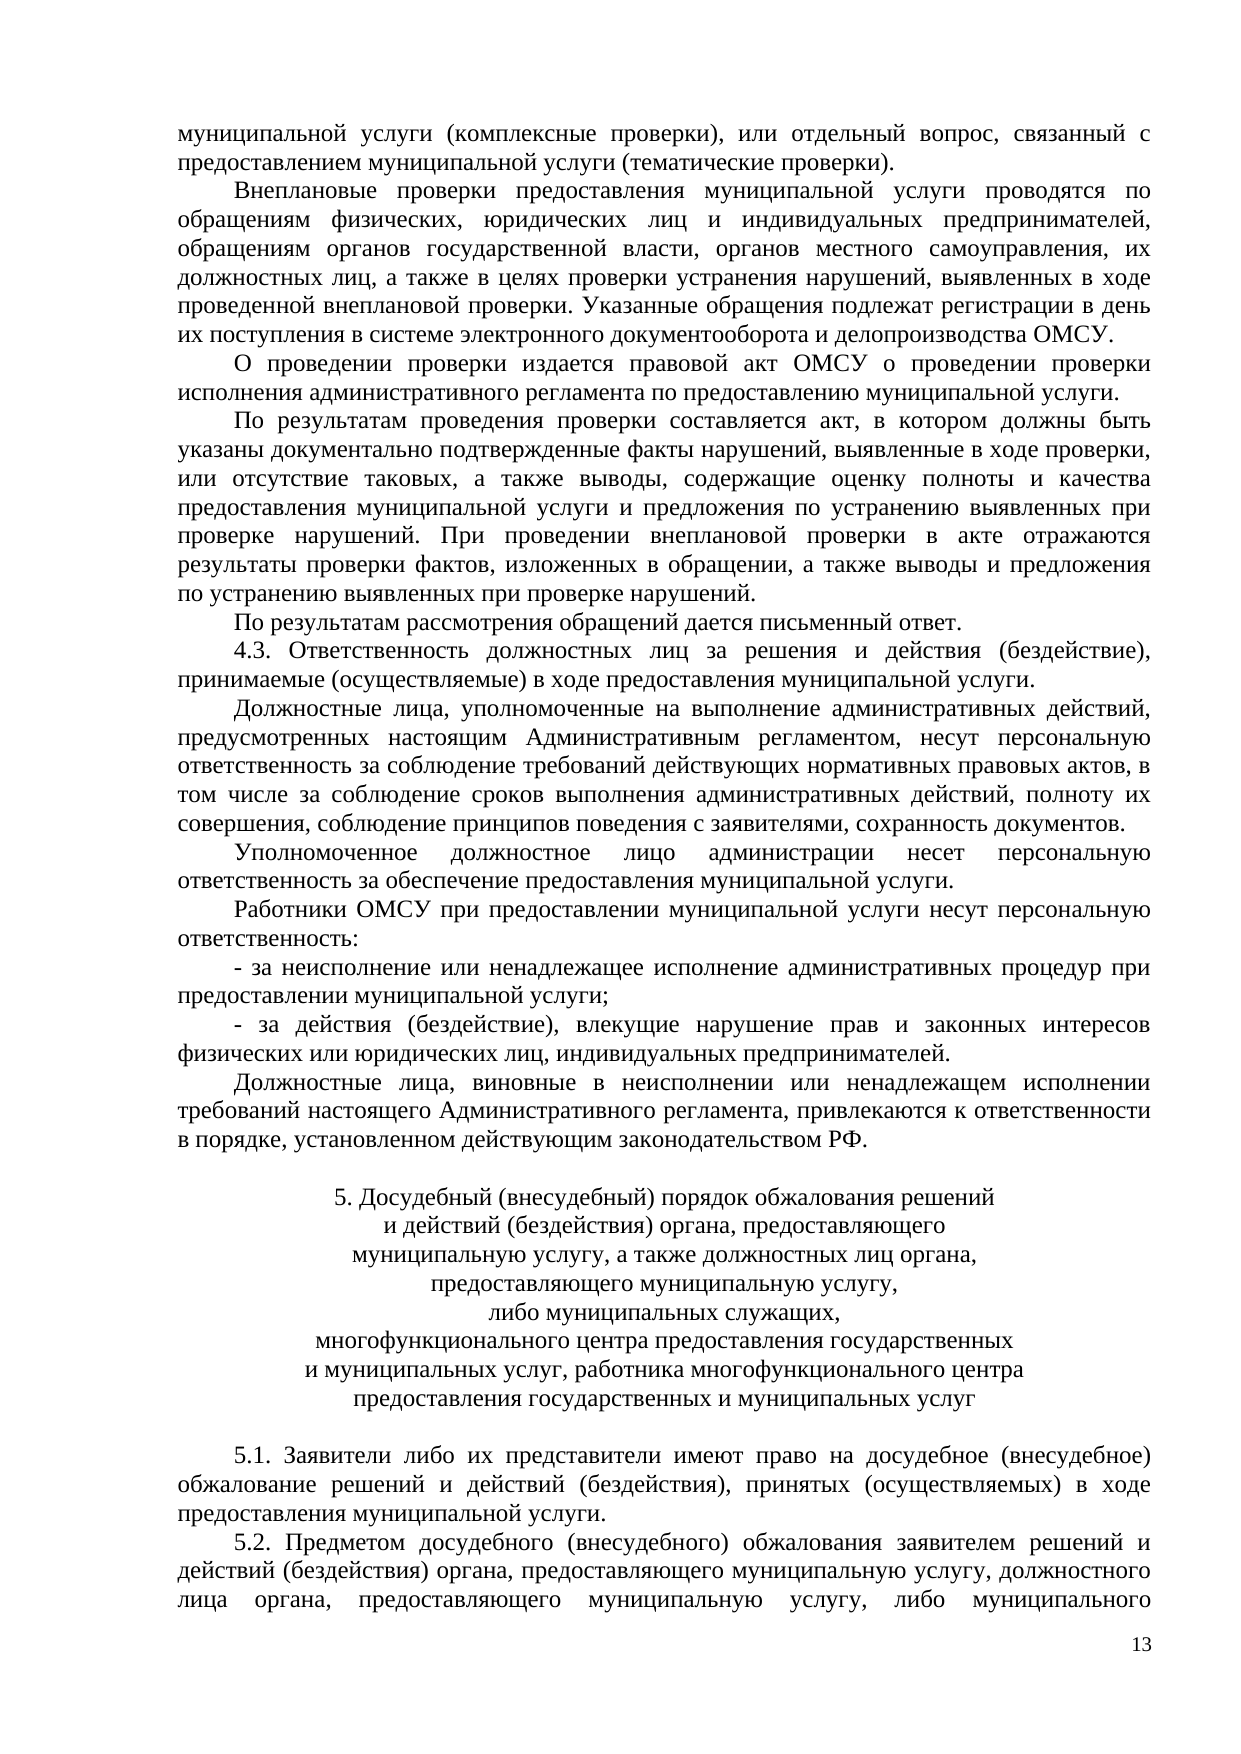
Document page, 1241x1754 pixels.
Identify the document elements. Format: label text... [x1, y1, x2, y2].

text 5.1. Заявители либо их представители имеют право на досудебное (внесудебное) обжалование решений и действий (бездействия), принятых (осуществляемых) в ходе предоставления муниципальной услуги. [177, 1441, 1152, 1527]
text многофункционального центра предоставления государственных [177, 1326, 1152, 1354]
text и муниципальных услуг, работника многофункционального центра [177, 1354, 1152, 1383]
text 5. Досудебный (внесудебный) порядок обжалования решений [177, 1182, 1152, 1211]
text муниципальную услугу, а также должностных лиц органа, [177, 1239, 1152, 1268]
text Должностные лица, уполномоченные на выполнение административных действий, предусмотренных настоящим Административным регламентом, несут персональную ответственность за соблюдение требований действующих нормативных правовых актов, в том числе за соблюдение сроков выполнения административных действий, полноту их совершения, соблюдение принципов поведения с заявителями, сохранность документов. [177, 693, 1152, 837]
text По результатам проведения проверки составляется акт, в котором должны быть указаны документально подтвержденные факты нарушений, выявленные в ходе проверки, или отсутствие таковых, а также выводы, содержащие оценку полноты и качества предоставления муниципальной услуги и предложения по устранению выявленных при проверке нарушений. При проведении внеплановой проверки в акте отражаются результаты проверки фактов, изложенных в обращении, а также выводы и предложения по устранению выявленных при проверке нарушений. [177, 406, 1152, 607]
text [177, 118, 1152, 176]
text - за действия (бездействие), влекущие нарушение прав и законных интересов физических или юридических лиц, индивидуальных предпринимателей. [177, 1009, 1152, 1067]
text Внеплановые проверки предоставления муниципальной услуги проводятся по обращениям физических, юридических лиц и индивидуальных предпринимателей, обращениям органов государственной власти, органов местного самоуправления, их должностных лиц, а также в целях проверки устранения нарушений, выявленных в ходе проведенной внеплановой проверки. Указанные обращения подлежат регистрации в день их поступления в системе электронного документооборота и делопроизводства ОМСУ. [177, 176, 1152, 348]
text предоставления государственных и муниципальных услуг [177, 1383, 1152, 1412]
text Уполномоченное должностное лицо администрации несет персональную ответственность за обеспечение предоставления муниципальной услуги. [177, 837, 1152, 894]
text По результатам рассмотрения обращений дается письменный ответ. [177, 607, 1152, 636]
text - за неисполнение или ненадлежащее исполнение административных процедур при предоставлении муниципальной услуги; [177, 952, 1152, 1009]
text Должностные лица, виновные в неисполнении или ненадлежащем исполнении требований настоящего Административного регламента, привлекаются к ответственности в порядке, установленном действующим законодательством РФ. [177, 1067, 1152, 1153]
text либо муниципальных служащих, [177, 1297, 1152, 1326]
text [177, 1527, 1152, 1613]
text 4.3. Ответственность должностных лиц за решения и действия (бездействие), принимаемые (осуществляемые) в ходе предоставления муниципальной услуги. [177, 636, 1152, 693]
text и действий (бездействия) органа, предоставляющего [177, 1211, 1152, 1239]
text О проведении проверки издается правовой акт ОМСУ о проведении проверки исполнения административного регламента по предоставлению муниципальной услуги. [177, 348, 1152, 406]
text предоставляющего муниципальную услугу, [177, 1268, 1152, 1297]
text Работники ОМСУ при предоставлении муниципальной услуги несут персональную ответственность: [177, 894, 1152, 952]
